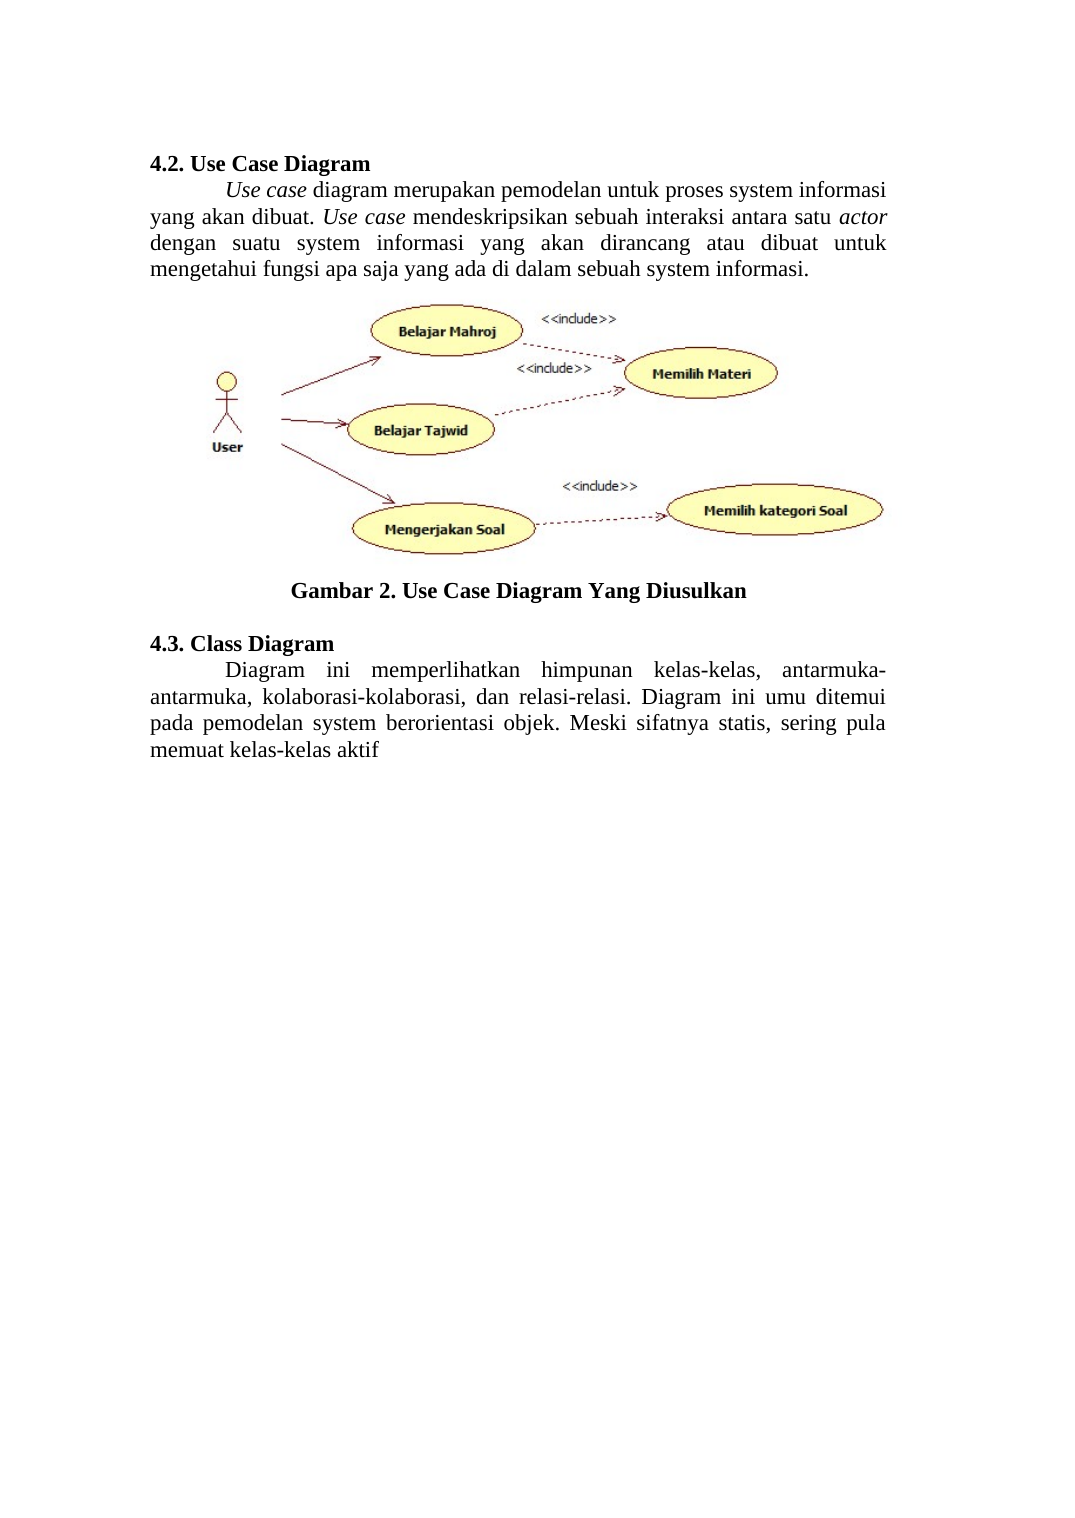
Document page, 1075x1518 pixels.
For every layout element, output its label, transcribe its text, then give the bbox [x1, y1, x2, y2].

picture [150, 281, 907, 578]
text 4.3. Class Diagram [150, 630, 887, 657]
text 4.2. Use Case Diagram [150, 150, 887, 176]
text Use case diagram merupakan pemodelan untuk proses system informasi yang akan dibuat. Use case mendeskripsikan sebuah interaksi antara satu actor dengan suatu system informasi yang akan dirancang atau dibuat untuk mengetahui fungsi apa saja yang ada di dalam sebuah system informasi. [150, 176, 887, 281]
list Diagram ini memperlihatkan himpunan kelas-kelas, antarmuka-antarmuka, kolaborasi-kolaborasi, dan relasi-relasi. Diagram ini umu ditemui pada pemodelan system berorientasi objek. Meski sifatnya statis, sering pula memuat kelas-kelas aktif [150, 657, 887, 762]
text Gambar 2. Use Case Diagram Yang Diusulkan [150, 578, 887, 604]
